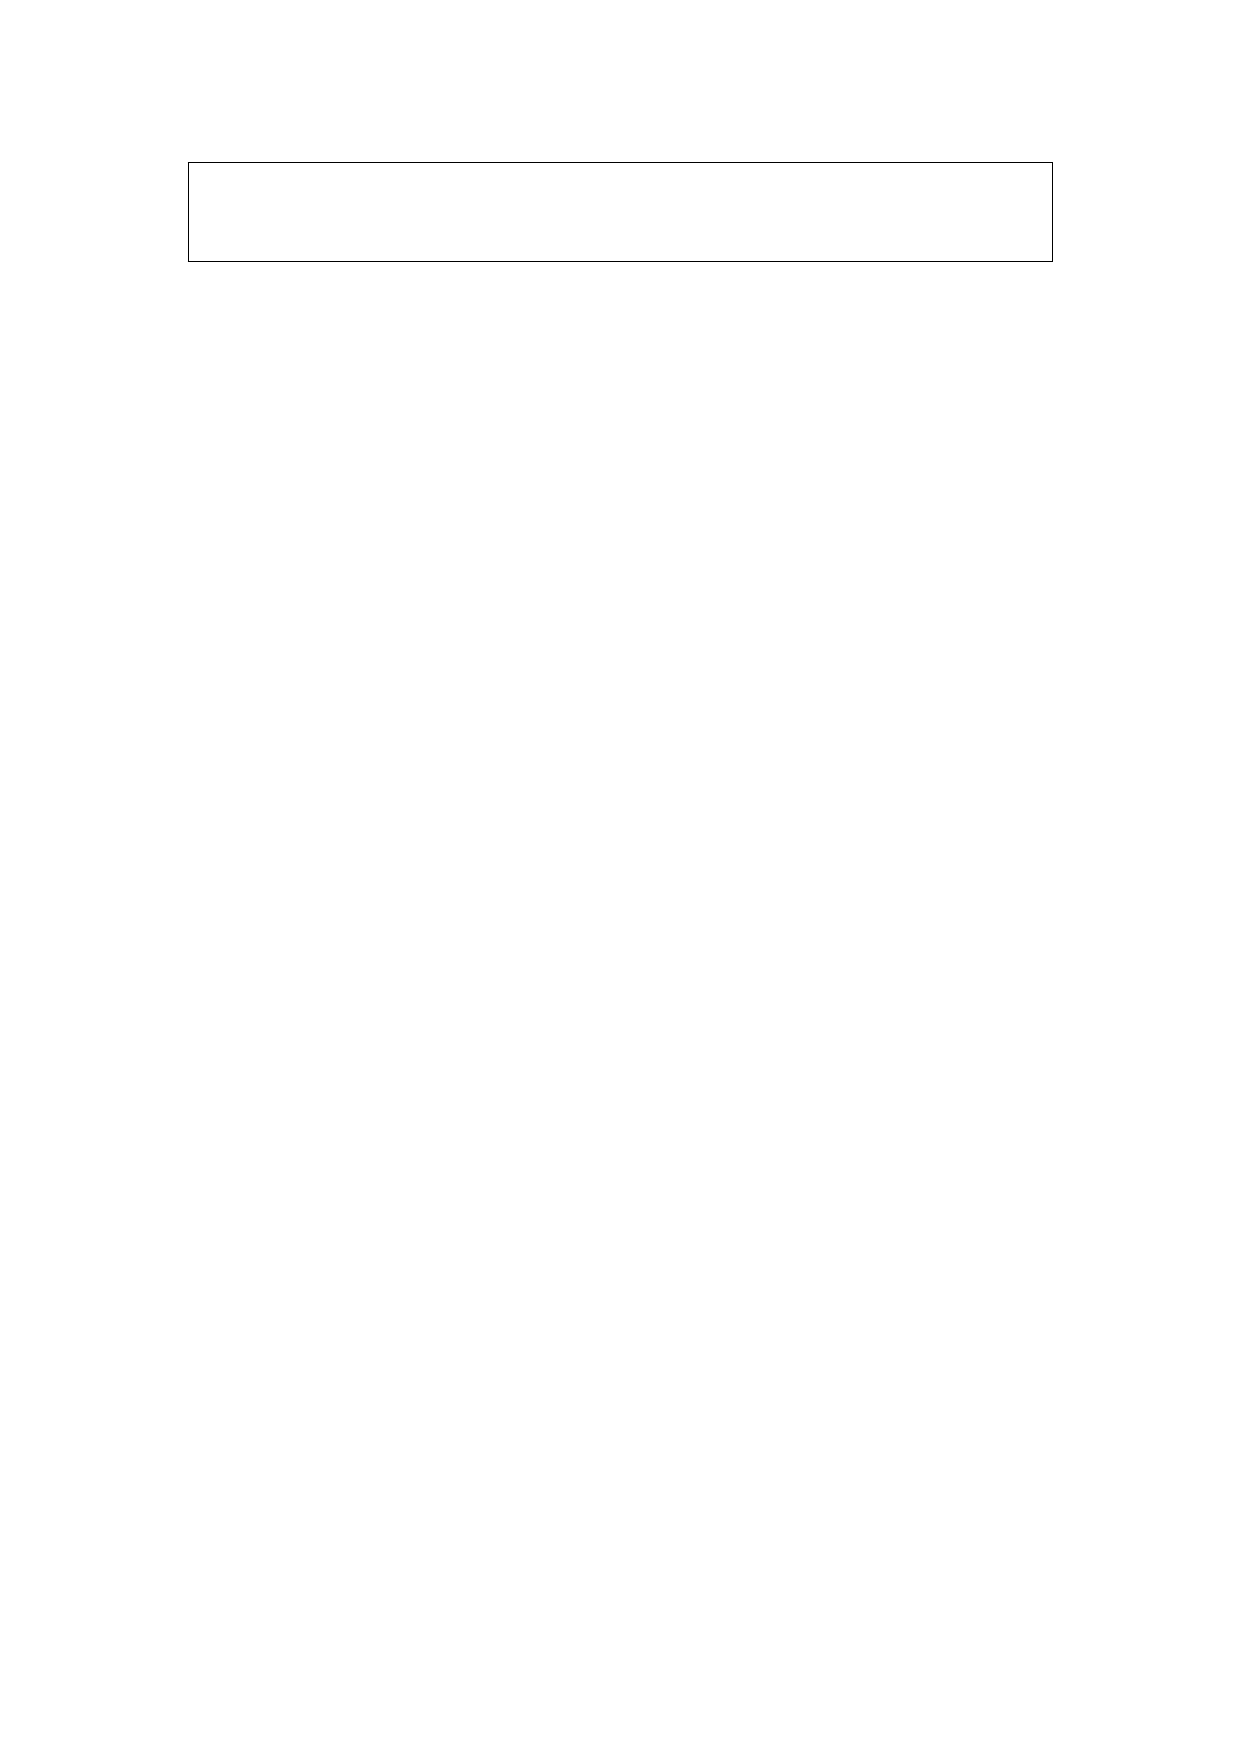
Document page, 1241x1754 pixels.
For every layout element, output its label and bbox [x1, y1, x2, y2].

table_header [189, 163, 1052, 261]
